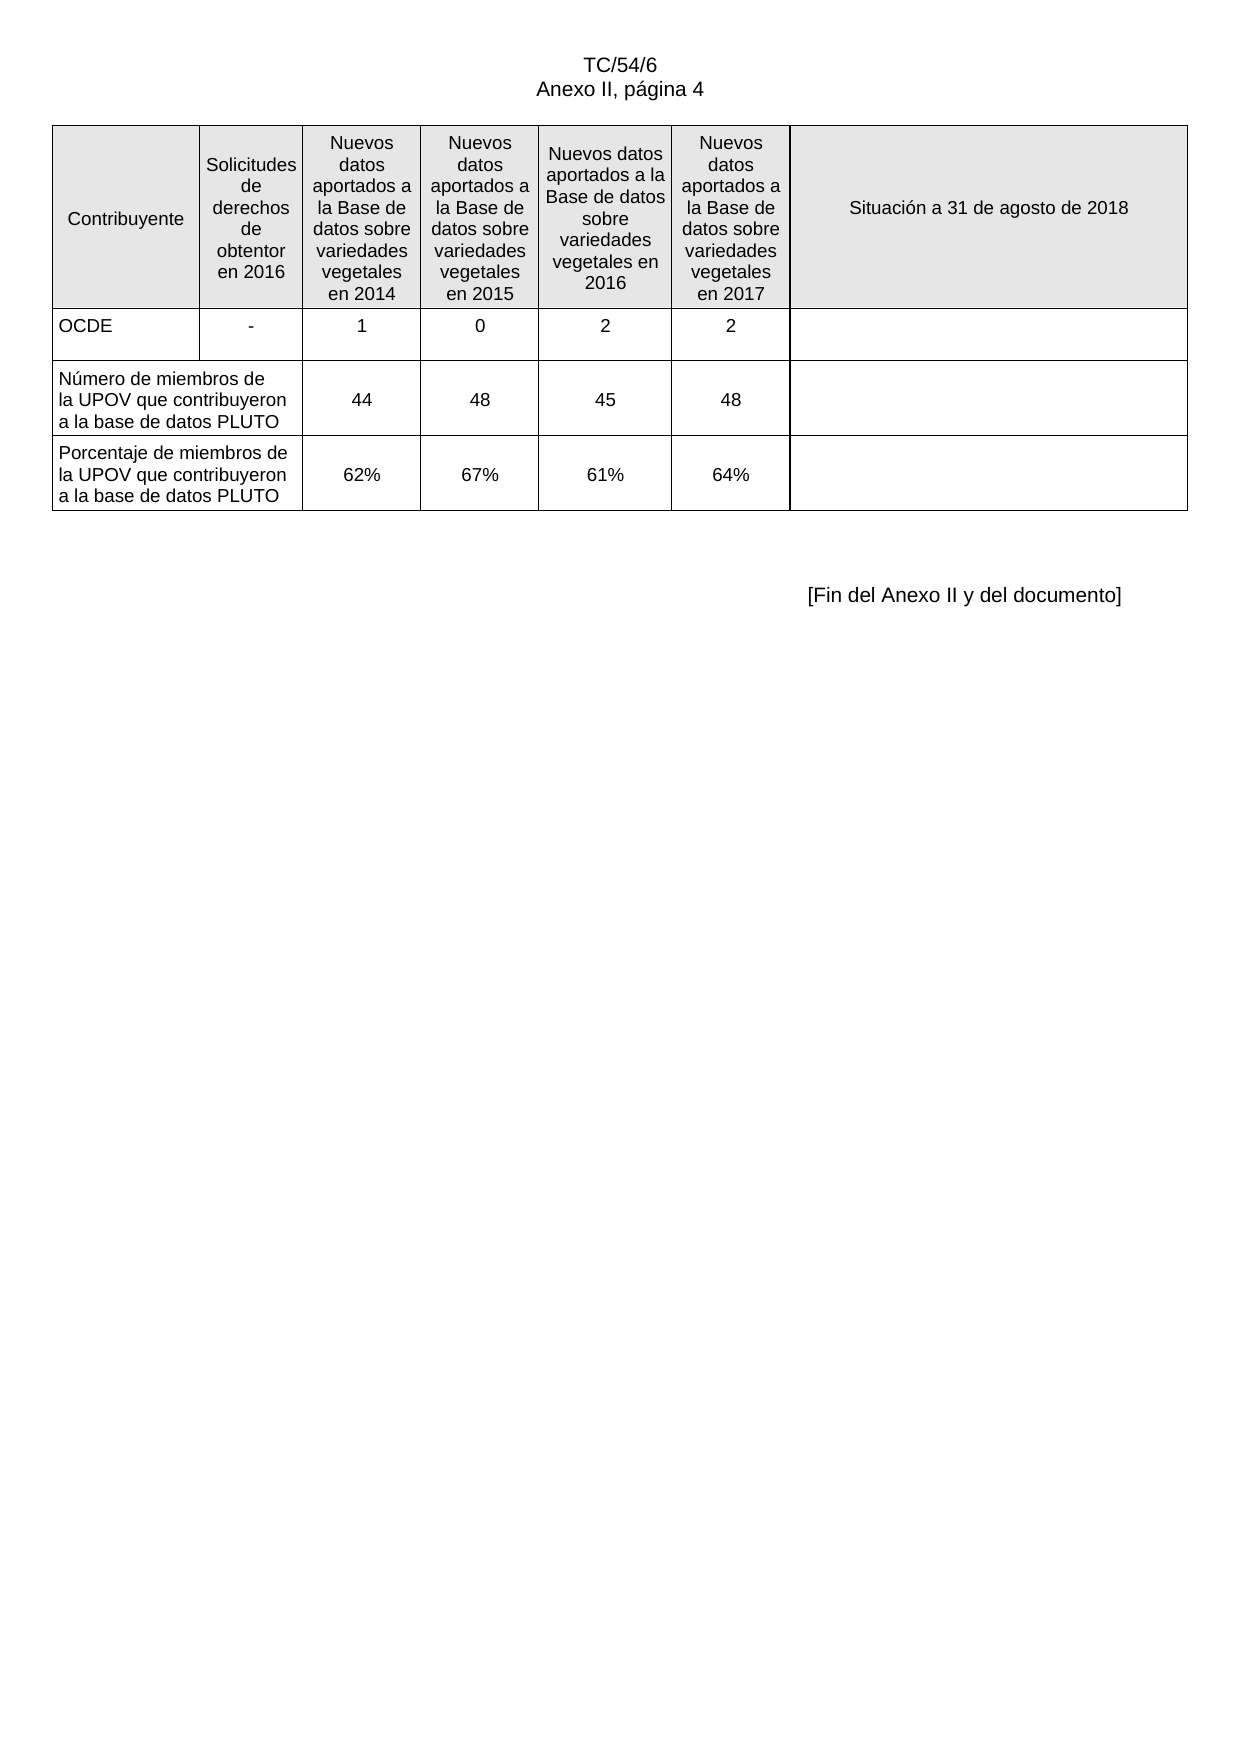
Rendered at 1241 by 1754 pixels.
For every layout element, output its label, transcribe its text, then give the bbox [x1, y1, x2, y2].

table_cell 67% [421, 436, 538, 509]
table_header Nuevos datos aportados a la Base de datos sobre variedades vegetales en 2015 [421, 126, 538, 307]
table_cell [791, 309, 1187, 360]
table_cell [791, 361, 1187, 435]
table_cell 61% [539, 436, 671, 509]
table_cell 62% [303, 436, 420, 509]
table_cell 48 [421, 361, 538, 435]
table_cell 0 [421, 309, 538, 360]
table_cell 1 [303, 309, 420, 360]
text [Fin del Anexo II y del documento] [118, 582, 1122, 606]
table_cell Porcentaje de miembros de la UPOV que contribuyeron a la base de datos PLUTO [53, 436, 302, 509]
table_cell 45 [539, 361, 671, 435]
table_cell OCDE [53, 309, 199, 360]
table_cell - [200, 309, 302, 360]
table_cell Número de miembros de la UPOV que contribuyeron a la base de datos PLUTO [53, 361, 302, 435]
table_cell 44 [303, 361, 420, 435]
table_header Situación a 31 de agosto de 2018 [791, 126, 1187, 307]
table_cell 64% [672, 436, 789, 509]
table_header Contribuyente [53, 126, 199, 307]
table_cell 48 [672, 361, 789, 435]
table_cell 2 [539, 309, 671, 360]
table_header Nuevos datos aportados a la Base de datos sobre variedades vegetales en 2016 [539, 126, 671, 307]
table_header Nuevos datos aportados a la Base de datos sobre variedades vegetales en 2017 [672, 126, 789, 307]
table_cell [791, 436, 1187, 509]
table_header Nuevos datos aportados a la Base de datos sobre variedades vegetales en 2014 [303, 126, 420, 307]
table_cell 2 [672, 309, 789, 360]
table_header Solicitudes de derechos de obtentor en 2016 [200, 126, 302, 307]
